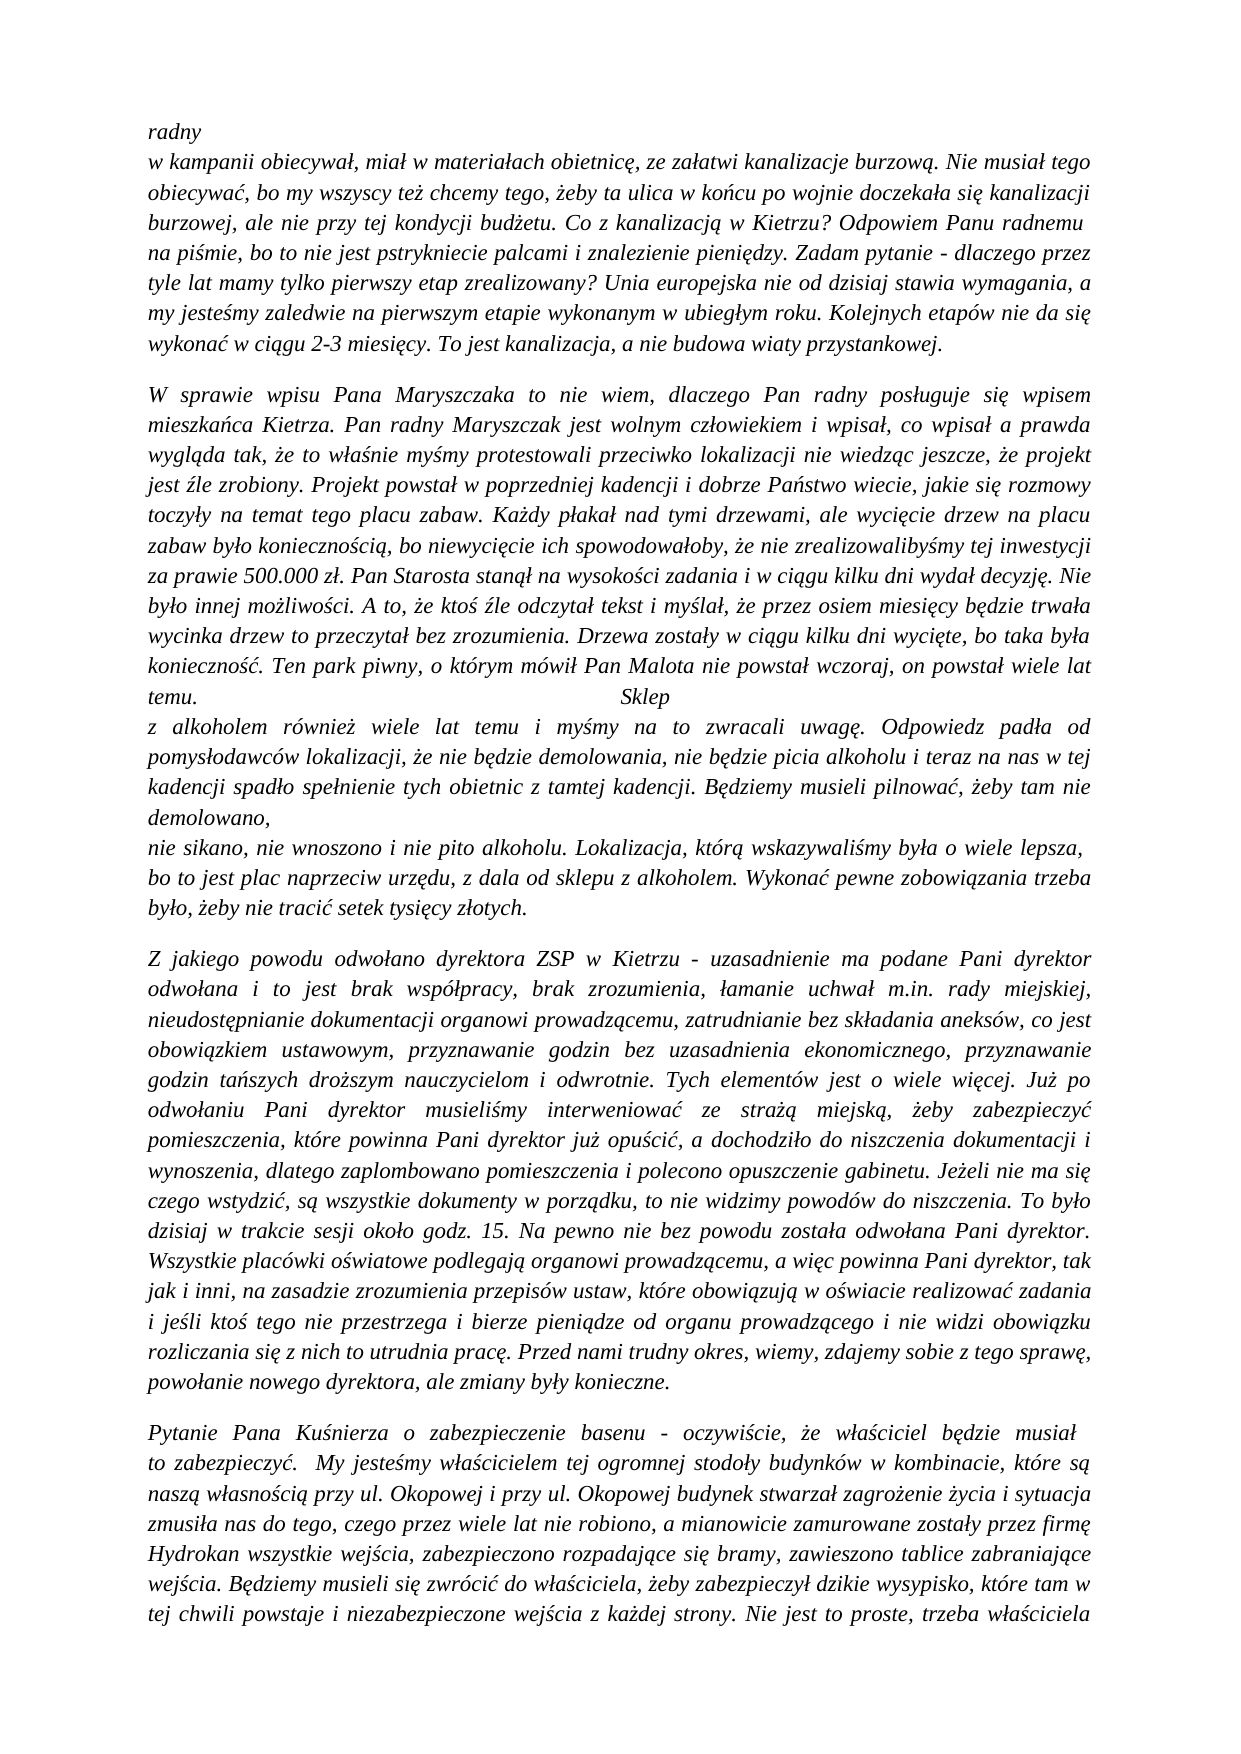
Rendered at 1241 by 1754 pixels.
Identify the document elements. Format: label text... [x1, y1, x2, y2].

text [148, 1419, 1092, 1627]
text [148, 118, 1092, 356]
text Z jakiego powodu odwołano dyrektora ZSP w Kietrzu - uzasadnienie ma podane Pani dyrektor odwołana i to jest brak współpracy, brak zrozumienia, łamanie uchwał m.in. rady miejskiej, nieudostępnianie dokumentacji organowi prowadzącemu, zatrudnianie bez składania aneksów, co jest obowiązkiem ustawowym, przyznawanie godzin bez uzasadnienia ekonomicznego, przyznawanie godzin tańszych droższym nauczycielom i odwrotnie. Tych elementów jest o wiele więcej. Już po odwołaniu Pani dyrektor musieliśmy interweniować ze strażą miejską, żeby zabezpieczyć pomieszczenia, które powinna Pani dyrektor już opuścić, a dochodziło do niszczenia dokumentacji i wynoszenia, dlatego zaplombowano pomieszczenia i polecono opuszczenie gabinetu. Jeżeli nie ma się czego wstydzić, są wszystkie dokumenty w porządku, to nie widzimy powodów do niszczenia. To było dzisiaj w trakcie sesji około godz. 15. Na pewno nie bez powodu została odwołana Pani dyrektor. Wszystkie placówki oświatowe podlegają organowi prowadzącemu, a więc powinna Pani dyrektor, tak jak i inni, na zasadzie zrozumienia przepisów ustaw, które obowiązują w oświacie realizować zadania i jeśli ktoś tego nie przestrzega i bierze pieniądze od organu prowadzącego i nie widzi obowiązku rozliczania się z nich to utrudnia pracę. Przed nami trudny okres, wiemy, zdajemy sobie z tego sprawę, powołanie nowego dyrektora, ale zmiany były konieczne. [148, 945, 1092, 1394]
text W sprawie wpisu Pana Maryszczaka to nie wiem, dlaczego Pan radny posługuje się wpisem mieszkańca Kietrza. Pan radny Maryszczak jest wolnym człowiekiem i wpisał, co wpisał a prawda wygląda tak, że to właśnie myśmy protestowali przeciwko lokalizacji nie wiedząc jeszcze, że projekt jest źle zrobiony. Projekt powstał w poprzedniej kadencji i dobrze Państwo wiecie, jakie się rozmowy toczyły na temat tego placu zabaw. Każdy płakał nad tymi drzewami, ale wycięcie drzew na placu zabaw było koniecznością, bo niewycięcie ich spowodowałoby, że nie zrealizowalibyśmy tej inwestycji za prawie 500.000 zł. Pan Starosta stanął na wysokości zadania i w ciągu kilku dni wydał decyzję. Nie było innej możliwości. A to, że ktoś źle odczytał tekst i myślał, że przez osiem miesięcy będzie trwała wycinka drzew to przeczytał bez zrozumienia. Drzewa zostały w ciągu kilku dni wycięte, bo taka była konieczność. Ten park piwny, o którym mówił Pan Malota nie powstał wczoraj, on powstał wiele lat temu. Sklep z alkoholem również wiele lat temu i myśmy na to zwracali uwagę. Odpowiedz padła od pomysłodawców lokalizacji, że nie będzie demolowania, nie będzie picia alkoholu i teraz na nas w tej kadencji spadło spełnienie tych obietnic z tamtej kadencji. Będziemy musieli pilnować, żeby tam nie demolowano, nie sikano, nie wnoszono i nie pito alkoholu. Lokalizacja, którą wskazywaliśmy była o wiele lepsza, bo to jest plac naprzeciw urzędu, z dala od sklepu z alkoholem. Wykonać pewne zobowiązania trzeba było, żeby nie tracić setek tysięcy złotych. [148, 381, 1092, 921]
